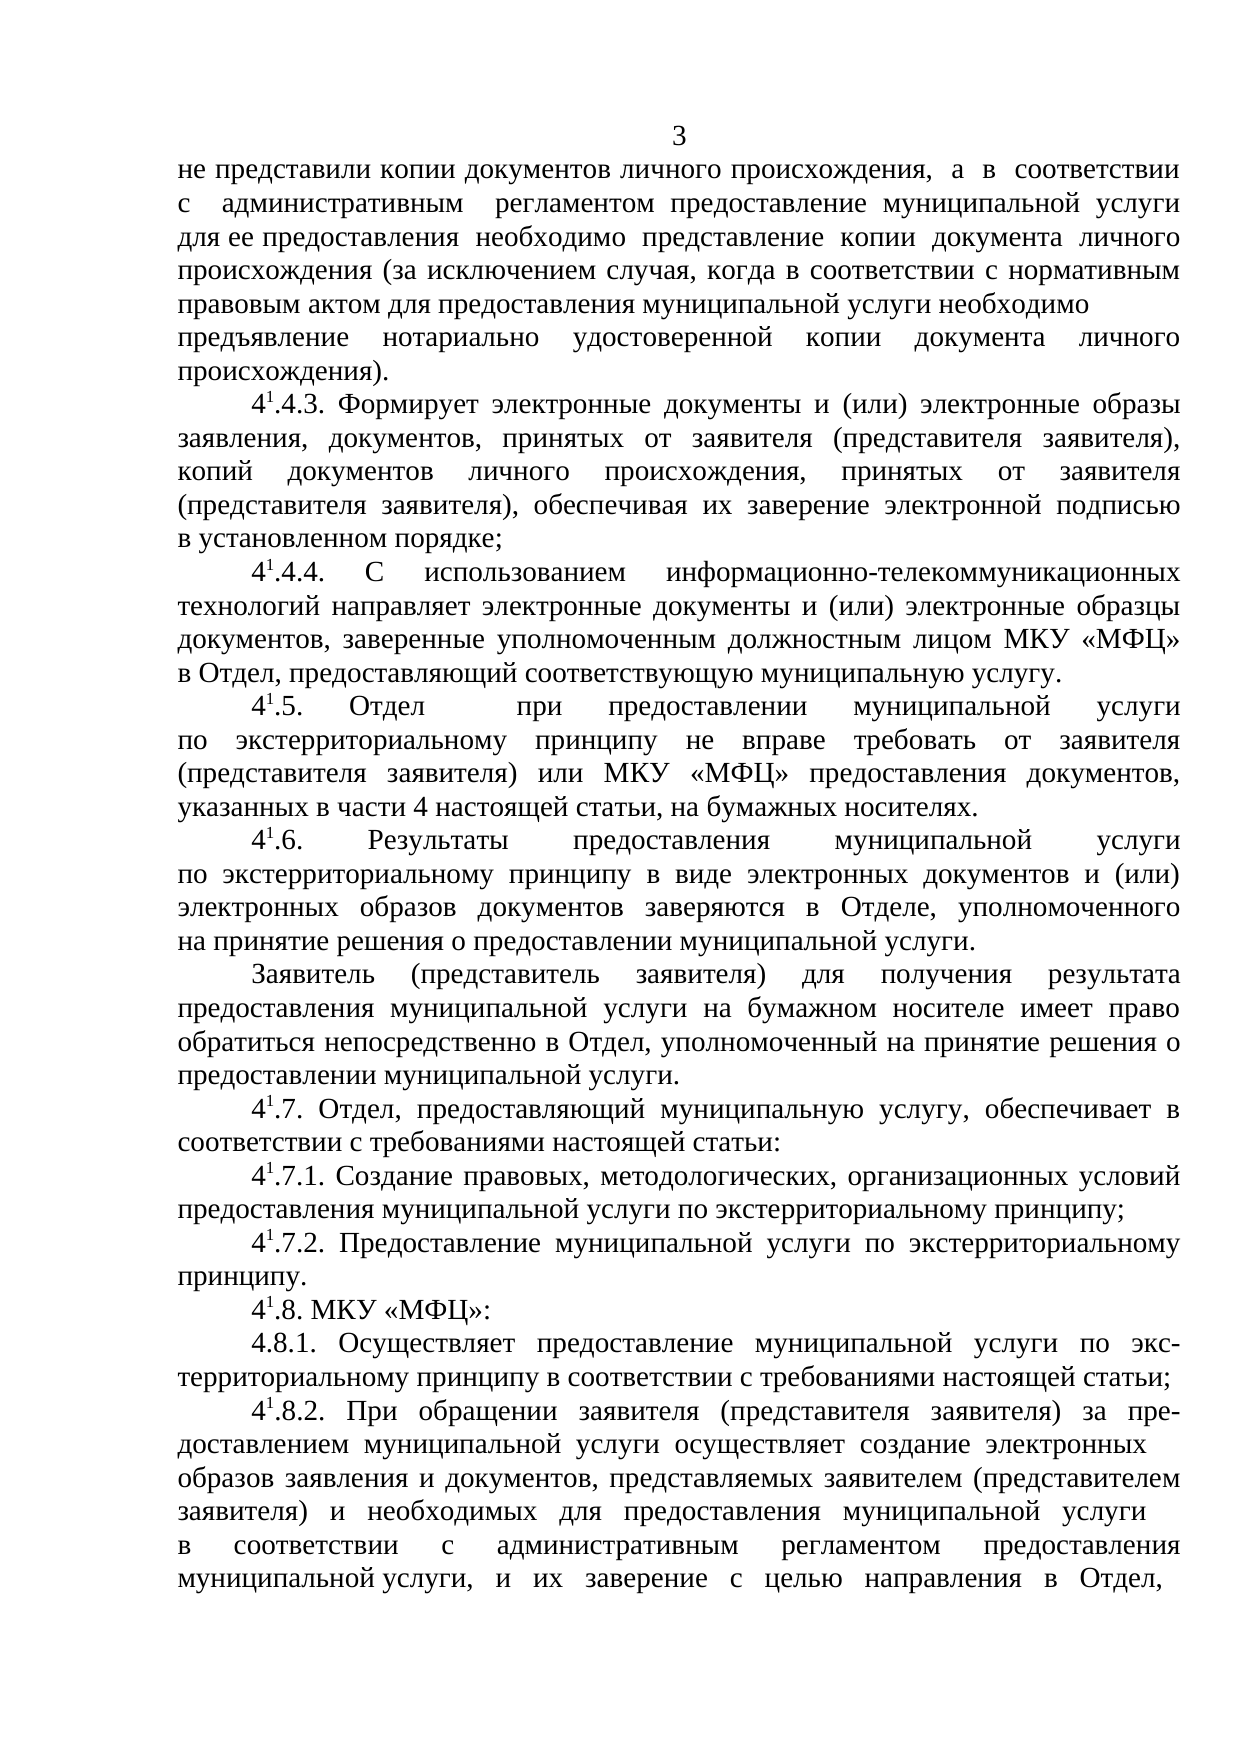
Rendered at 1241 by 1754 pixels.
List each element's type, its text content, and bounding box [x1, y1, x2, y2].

text 41.7.1. Создание правовых, методологических, организационных условий предоставления муниципальной услуги по экстерриториальному принципу; [177, 1158, 1181, 1225]
text Заявитель (представитель заявителя) для получения результата предоставления муниципальной услуги на бумажном носителе имеет право обратиться непосредственно в Отдел, уполномоченный на принятие решения о предоставлении муниципальной услуги. [177, 957, 1181, 1091]
text 41.7. Отдел, предоставляющий муниципальную услугу, обеспечивает в соответствии с требованиями настоящей статьи: [177, 1091, 1181, 1158]
text 41.8. МКУ «МФЦ»: [177, 1292, 1181, 1326]
text 3 [177, 118, 1181, 152]
text 41.7.2. Предоставление муниципальной услуги по экстерриториальному принципу. [177, 1225, 1181, 1292]
text 4.8.1. Осуществляет предоставление муниципальной услуги по экс-территориальному принципу в соответствии с требованиями настоящей статьи; [177, 1326, 1181, 1393]
text 41.6. Результаты предоставления муниципальной услуги по экстерриториальному принципу в виде электронных документов и (или) электронных образов документов заверяются в Отделе, уполномоченного на принятие решения о предоставлении муниципальной услуги. [177, 822, 1181, 957]
text не представили копии документов личного происхождения, а в соответствии с административным регламентом предоставление муниципальной услуги для ее предоставления необходимо представление копии документа личного происхождения (за исключением случая, когда в соответствии с нормативным правовым актом для предоставления муниципальной услуги необходимо [177, 152, 1181, 319]
text образов заявления и документов, представляемых заявителем (представителем заявителя) и необходимых для предоставления муниципальной услуги [177, 1460, 1181, 1527]
text 41.4.4. С использованием информационно-телекоммуникационных технологий направляет электронные документы и (или) электронные образцы документов, заверенные уполномоченным должностным лицом МКУ «МФЦ» в Отдел, предоставляющий соответствующую муниципальную услугу. [177, 554, 1181, 688]
text в соответствии с административным регламентом предоставления муниципальной услуги, и их заверение с целью направления в Отдел, [177, 1527, 1181, 1594]
text предъявление нотариально удостоверенной копии документа личного происхождения). [177, 319, 1181, 386]
text 41.8.2. При обращении заявителя (представителя заявителя) за пре-доставлением муниципальной услуги осуществляет создание электронных [177, 1393, 1181, 1460]
text 41.5. Отдел при предоставлении муниципальной услуги по экстерриториальному принципу не вправе требовать от заявителя (представителя заявителя) или МКУ «МФЦ» предоставления документов, указанных в части 4 настоящей статьи, на бумажных носителях. [177, 688, 1181, 822]
text 41.4.3. Формирует электронные документы и (или) электронные образы заявления, документов, принятых от заявителя (представителя заявителя), копий документов личного происхождения, принятых от заявителя (представителя заявителя), обеспечивая их заверение электронной подписью в установленном порядке; [177, 386, 1181, 554]
